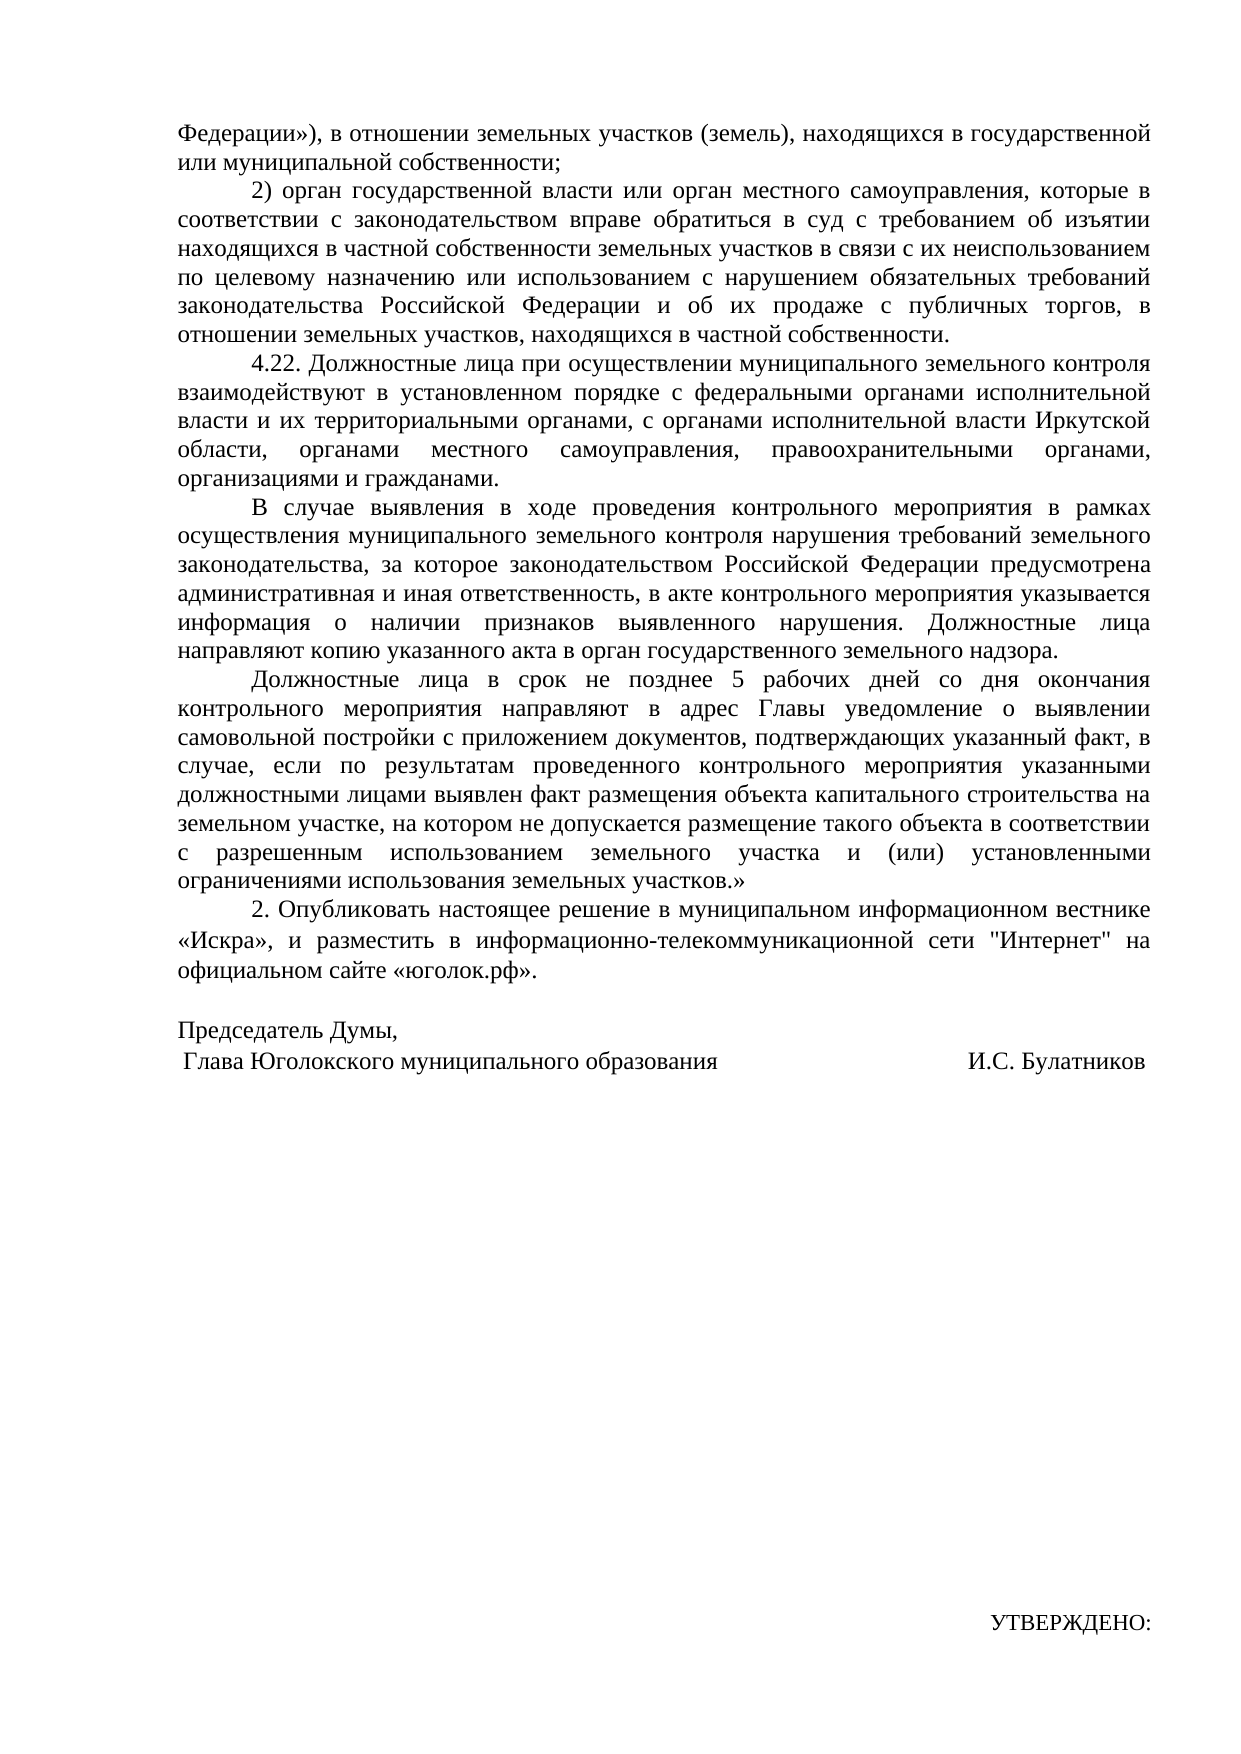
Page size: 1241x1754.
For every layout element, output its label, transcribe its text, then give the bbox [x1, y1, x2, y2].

text Председатель Думы, [177, 1015, 1152, 1044]
text 2) орган государственной власти или орган местного самоуправления, которые в соответствии с законодательством вправе обратиться в суд с требованием об изъятии находящихся в частной собственности земельных участков в связи с их неиспользованием по целевому назначению или использованием с нарушением обязательных требований законодательства Российской Федерации и об их продаже с публичных торгов, в отношении земельных участков, находящихся в частной собственности. [177, 176, 1152, 348]
text 4.22. Должностные лица при осуществлении муниципального земельного контроля взаимодействуют в установленном порядке с федеральными органами исполнительной власти и их территориальными органами, с органами исполнительной власти Иркутской области, органами местного самоуправления, правоохранительными органами, организациями и гражданами. [177, 348, 1152, 492]
text 2. Опубликовать настоящее решение в муниципальном информационном вестнике «Искра», и разместить в информационно-телекоммуникационной сети "Интернет" на официальном сайте «юголок.рф». [177, 894, 1152, 984]
text Глава Юголокского муниципального образования И.С. Булатников [177, 1046, 1152, 1074]
text УТВЕРЖДЕНО: [177, 1609, 1152, 1636]
text Должностные лица в срок не позднее 5 рабочих дней со дня окончания контрольного мероприятия направляют в адрес Главы уведомление о выявлении самовольной постройки с приложением документов, подтверждающих указанный факт, в случае, если по результатам проведенного контрольного мероприятия указанными должностными лицами выявлен факт размещения объекта капитального строительства на земельном участке, на котором не допускается размещение такого объекта в соответствии с разрешенным использованием земельного участка и (или) установленными ограничениями использования земельных участков.» [177, 664, 1152, 894]
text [177, 118, 1152, 176]
text В случае выявления в ходе проведения контрольного мероприятия в рамках осуществления муниципального земельного контроля нарушения требований земельного законодательства, за которое законодательством Российской Федерации предусмотрена административная и иная ответственность, в акте контрольного мероприятия указывается информация о наличии признаков выявленного нарушения. Должностные лица направляют копию указанного акта в орган государственного земельного надзора. [177, 492, 1152, 664]
